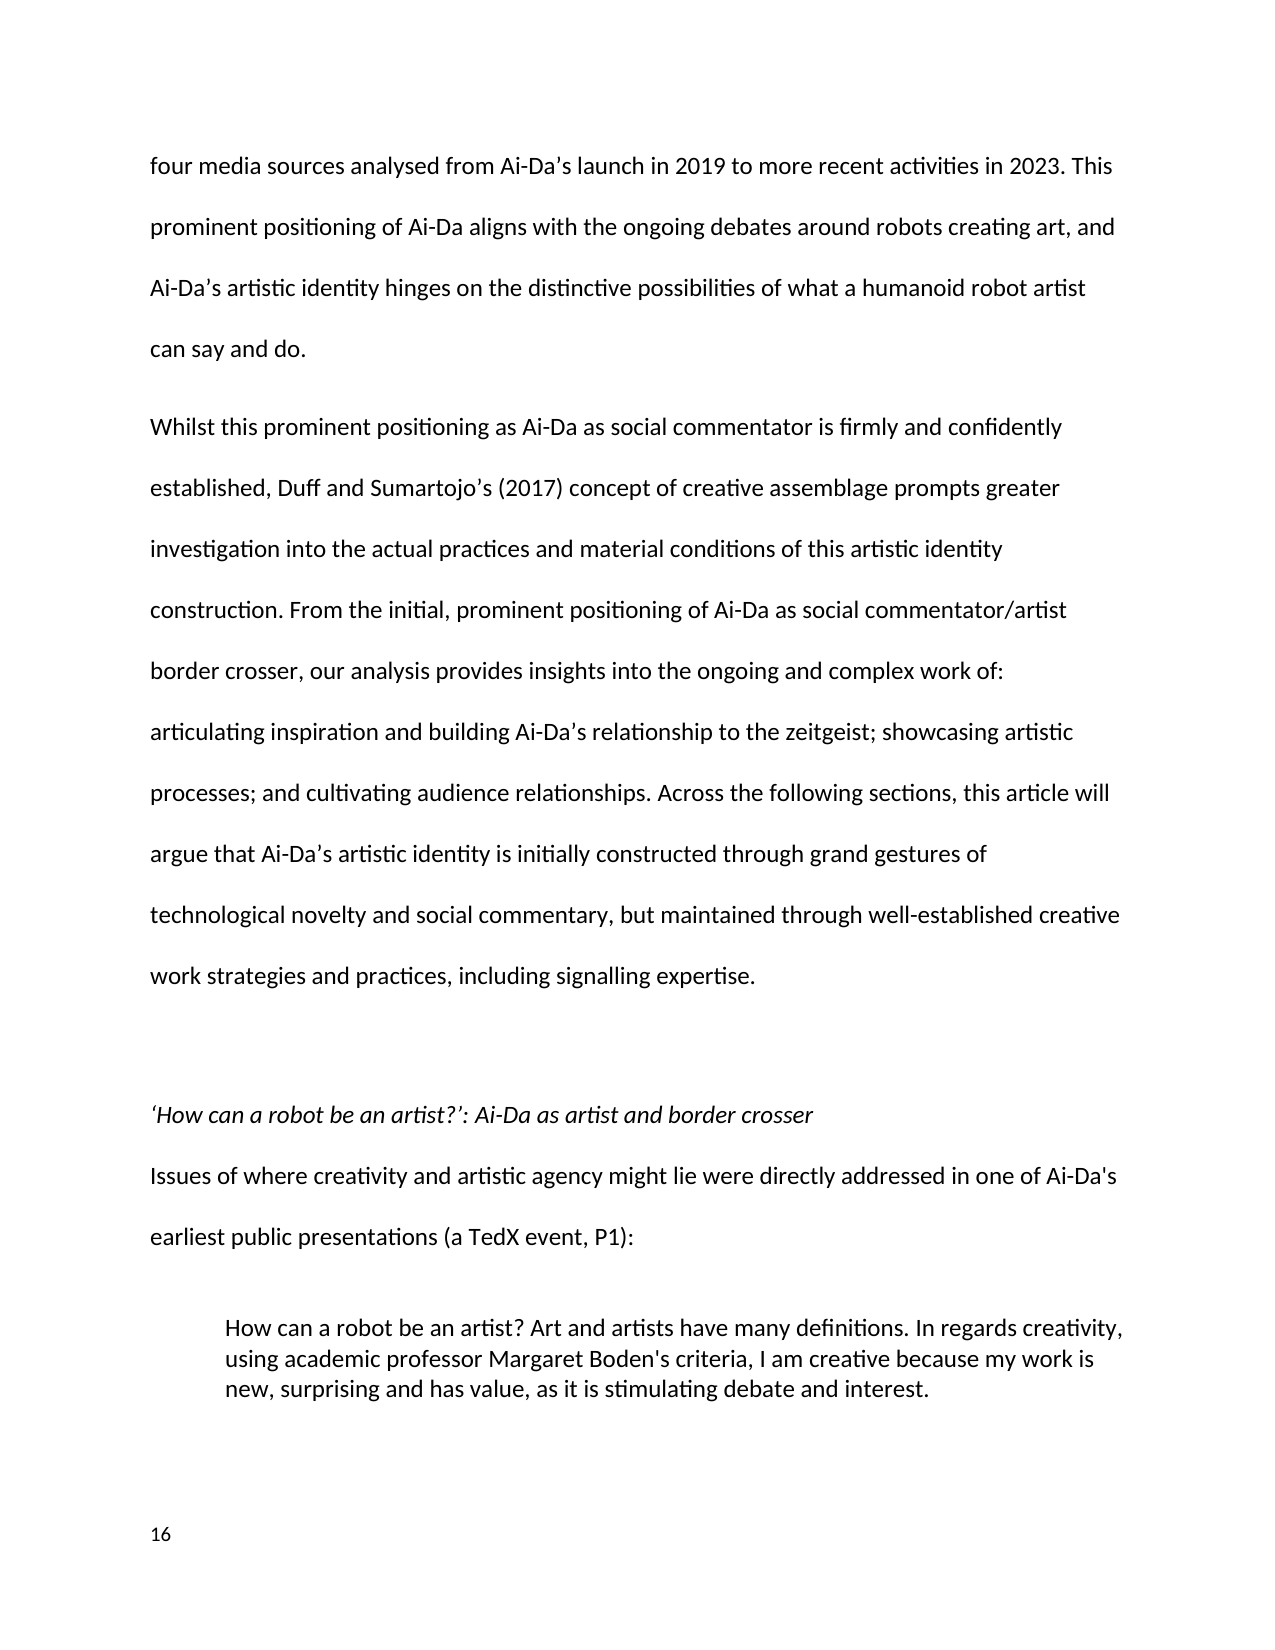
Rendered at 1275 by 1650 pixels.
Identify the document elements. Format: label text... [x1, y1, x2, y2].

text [150, 150, 1125, 364]
text Whilst this prominent positioning as Ai-Da as social commentator is firmly and confidently established, Duff and Sumartojo’s (2017) concept of creative assemblage prompts greater investigation into the actual practices and material conditions of this artistic identity construction. From the initial, prominent positioning of Ai-Da as social commentator/artist border crosser, our analysis provides insights into the ongoing and complex work of: articulating inspiration and building Ai-Da’s relationship to the zeitgeist; showcasing artistic processes; and cultivating audience relationships. Across the following sections, this article will argue that Ai-Da’s artistic identity is initially constructed through grand gestures of technological novelty and social commentary, but maintained through well-established creative work strategies and practices, including signalling expertise. [150, 411, 1125, 991]
text How can a robot be an artist? Art and artists have many definitions. In regards creativity, using academic professor Margaret Boden's criteria, I am creative because my work is new, surprising and has value, as it is stimulating debate and interest. [225, 1313, 1125, 1404]
text ‘How can a robot be an artist?’: Ai-Da as artist and border crosser [150, 1099, 1125, 1129]
text Issues of where creativity and artistic agency might lie were directly addressed in one of Ai-Da's earliest public presentations (a TedX event, P1): [150, 1160, 1125, 1252]
